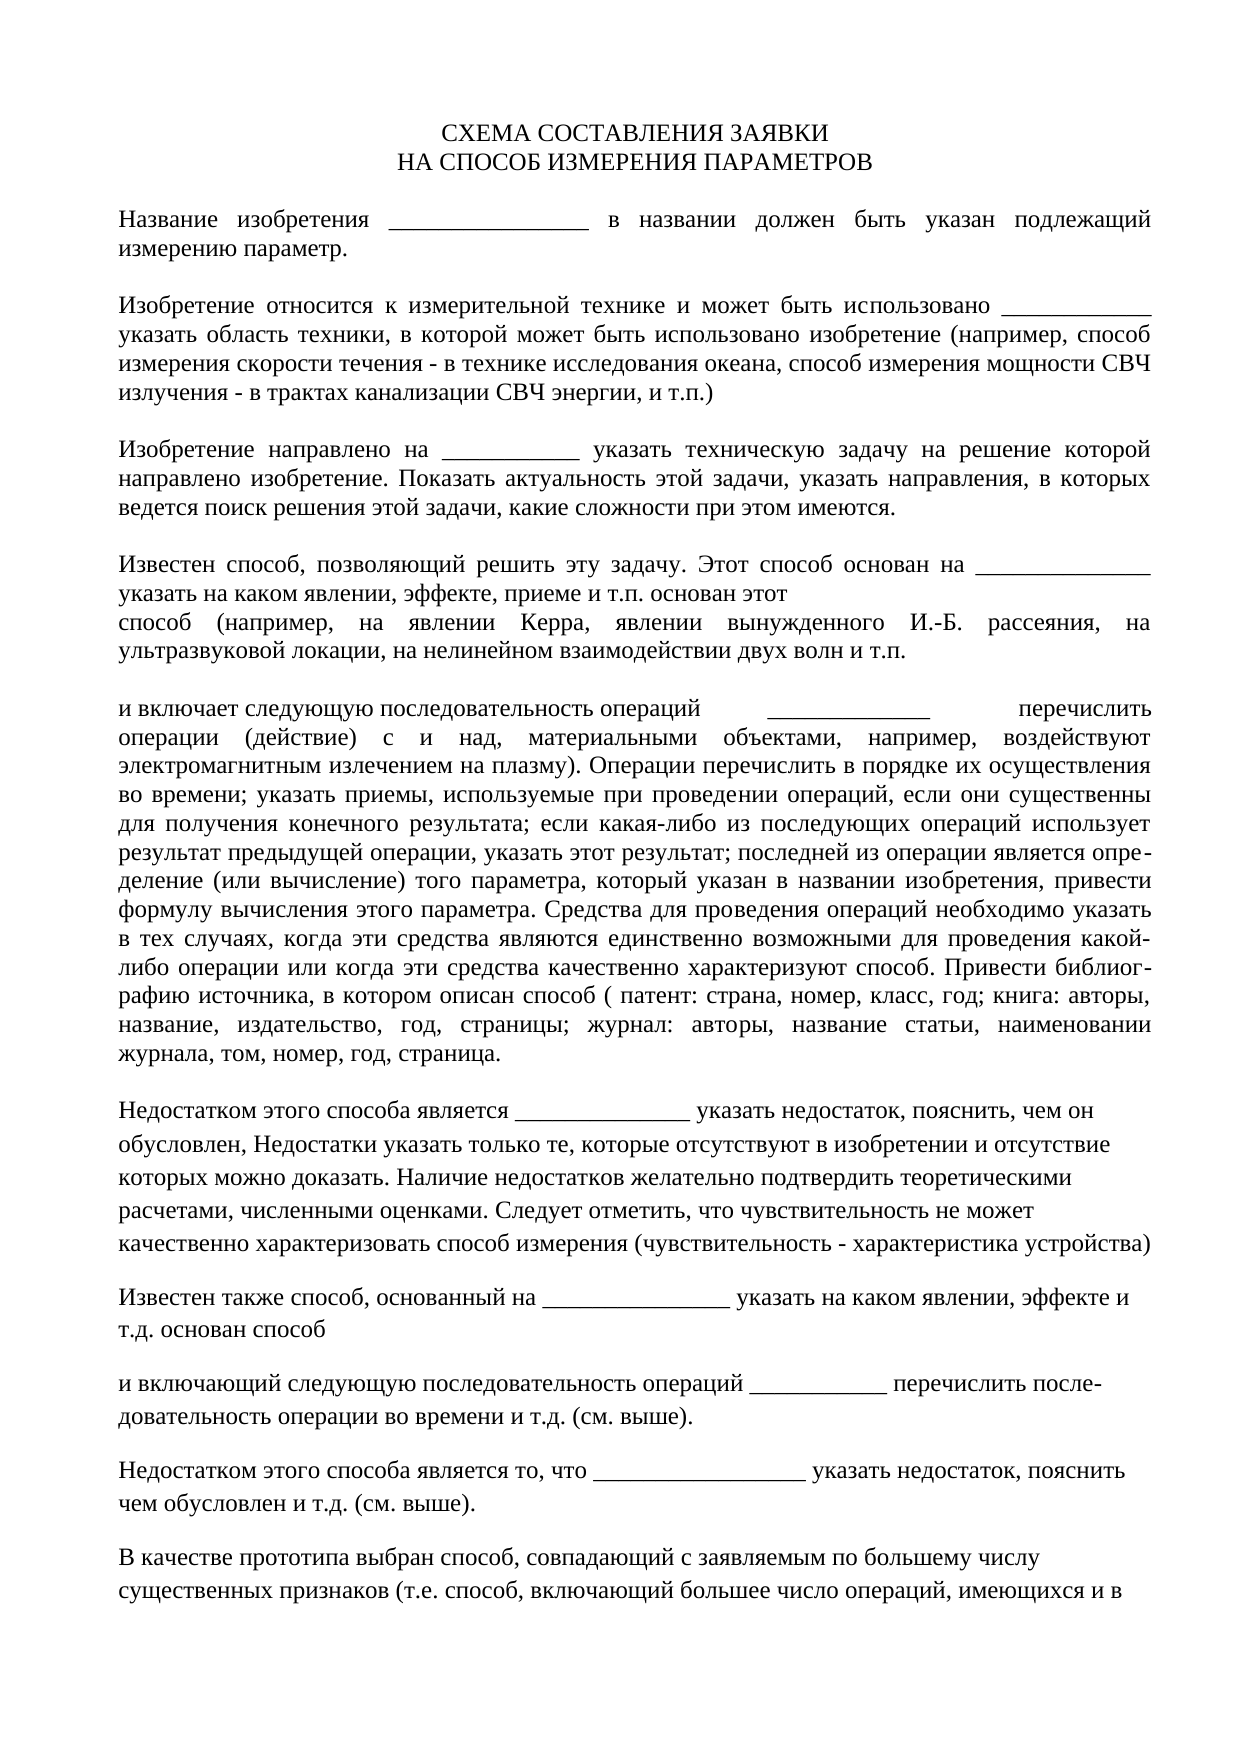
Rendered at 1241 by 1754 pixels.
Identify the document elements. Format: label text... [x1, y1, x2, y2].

text Название изобретения ________________ в названии должен быть указан подлежащий измерению параметр. [118, 204, 1152, 262]
text Известен также способ, основанный на _______________ указать на каком явлении, эффекте и т.д. основан способ [118, 1282, 1152, 1343]
text и включает следующую последовательность операций _____________ перечислить операции (действие) с и над, материальными объектами, например, воздействуют электромагнитным излечением на плазму). Операции перечислить в порядке их осуществления во времени; указать приемы, используемые при проведении операций, если они существенны для получения конечного результата; если какая-либо из последующих операций использует результат предыдущей операции, указать этот результат; последней из операции является определение (или вычисление) того параметра, который указан в названии изобретения, привести формулу вычисления этого параметра. Средства для проведения операций необходимо указать в тех случаях, когда эти средства являются единственно возможными для проведения какой-либо операции или когда эти средства качественно характеризуют способ. Привести библиографию источника, в котором описан способ ( патент: страна, номер, класс, год; книга: авторы, название, издательство, год, страницы; журнал: авторы, название статьи, наименовании журнала, том, номер, год, страница. [118, 693, 1152, 1067]
text и включающий следующую последовательность операций ___________ перечислить последовательность операции во времени и т.д. (см. выше). [118, 1368, 1152, 1430]
text Недостатком этого способа является то, что _________________ указать недостаток, пояснить чем обусловлен и т.д. (см. выше). [118, 1455, 1152, 1517]
text Недостатком этого способа является ______________ указать недостаток, пояснить, чем он обусловлен, Недостатки указать только те, которые отсутствуют в изобретении и отсутствие которых можно доказать. Наличие недостатков желательно подтвердить теоретическими расчетами, численными оценками. Следует отметить, что чувствительность не может качественно характеризовать способ измерения (чувствительность - характеристика устройства) [118, 1096, 1152, 1256]
text Изобретение направлено на ___________ указать техническую задачу на решение которой направлено изобретение. Показать актуальность этой задачи, указать направления, в которых ведется поиск решения этой задачи, какие сложности при этом имеются. [118, 434, 1152, 521]
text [118, 1542, 1152, 1604]
text НА СПОСОБ ИЗМЕРЕНИЯ ПАРАМЕТРОВ [118, 147, 1152, 176]
text способ (например, на явлении Керра, явлении вынужденного И.-Б. рассеяния, на ультразвуковой локации, на нелинейном взаимодействии двух волн и т.п. [118, 607, 1152, 664]
text СХЕМА СОСТАВЛЕНИЯ ЗАЯВКИ [118, 118, 1152, 147]
text Изобретение относится к измерительной технике и может быть использовано ____________ указать область техники, в которой может быть использовано изобретение (например, способ измерения скорости течения - в технике исследования океана, способ измерения мощности СВЧ излучения - в трактах канализации СВЧ энергии, и т.п.) [118, 291, 1152, 406]
text Известен способ, позволяющий решить эту задачу. Этот способ основан на ______________ указать на каком явлении, эффекте, приеме и т.п. основан этот [118, 549, 1152, 607]
